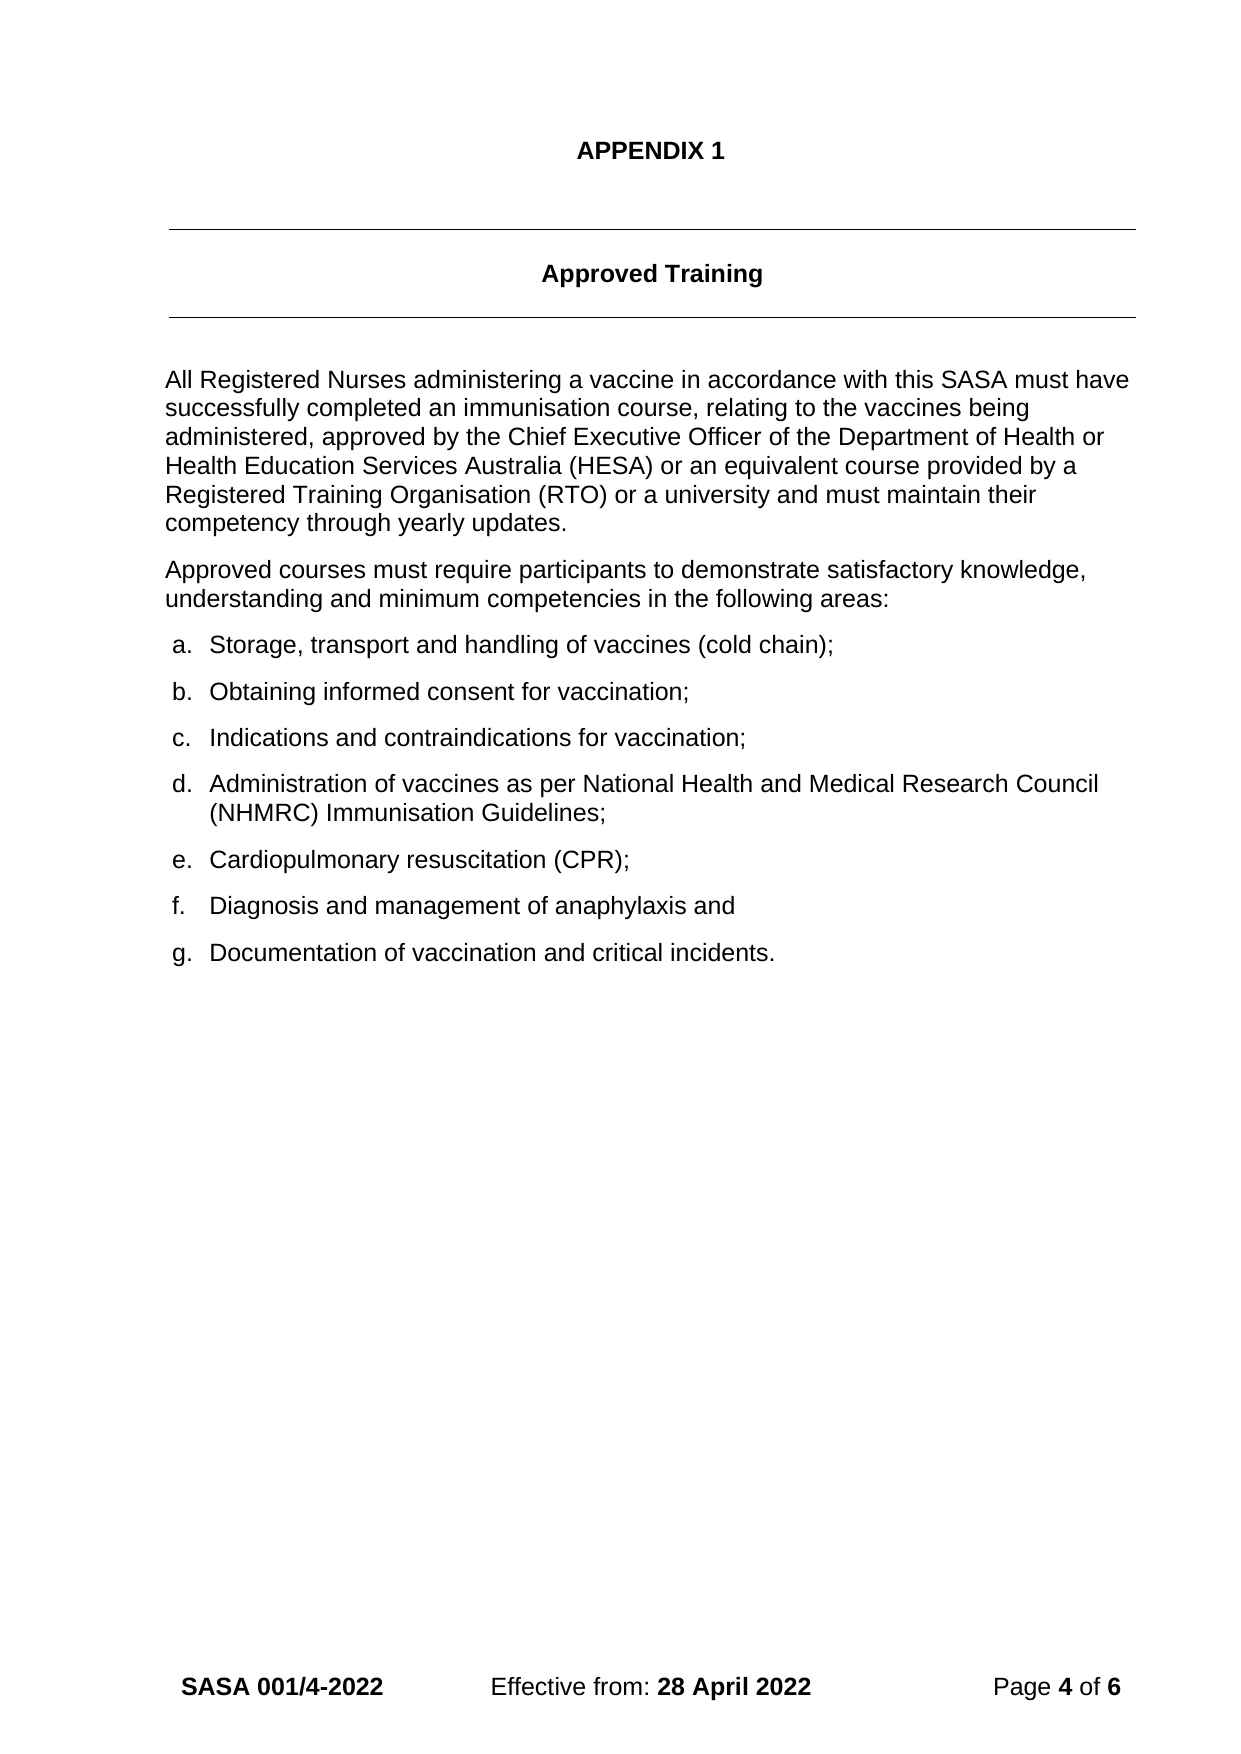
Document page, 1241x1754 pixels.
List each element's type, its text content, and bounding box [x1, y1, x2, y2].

list Indications and contraindications for vaccination; [172, 723, 1152, 752]
list Storage, transport and handling of vaccines (cold chain); [172, 630, 1152, 659]
text APPENDIX 1 [150, 136, 1152, 164]
text All Registered Nurses administering a vaccine in accordance with this SASA must have successfully completed an immunisation course, relating to the vaccines being administered, approved by the Chief Executive Officer of the Department of Health or Health Education Services Australia (HESA) or an equivalent course provided by a Registered Training Organisation (RTO) or a university and must maintain their competency through yearly updates. [165, 364, 1152, 537]
text Approved courses must require participants to demonstrate satisfactory knowledge, understanding and minimum competencies in the following areas: [165, 555, 1152, 612]
list Administration of vaccines as per National Health and Medical Research Council (NHMRC) Immunisation Guidelines; [172, 769, 1152, 827]
list Diagnosis and management of anaphylaxis and [172, 891, 1152, 920]
list Obtaining informed consent for vaccination; [172, 676, 1152, 705]
list Documentation of vaccination and critical incidents. [172, 937, 1152, 966]
table_header Approved Training [169, 230, 1136, 317]
list Cardiopulmonary resuscitation (CPR); [172, 844, 1152, 873]
